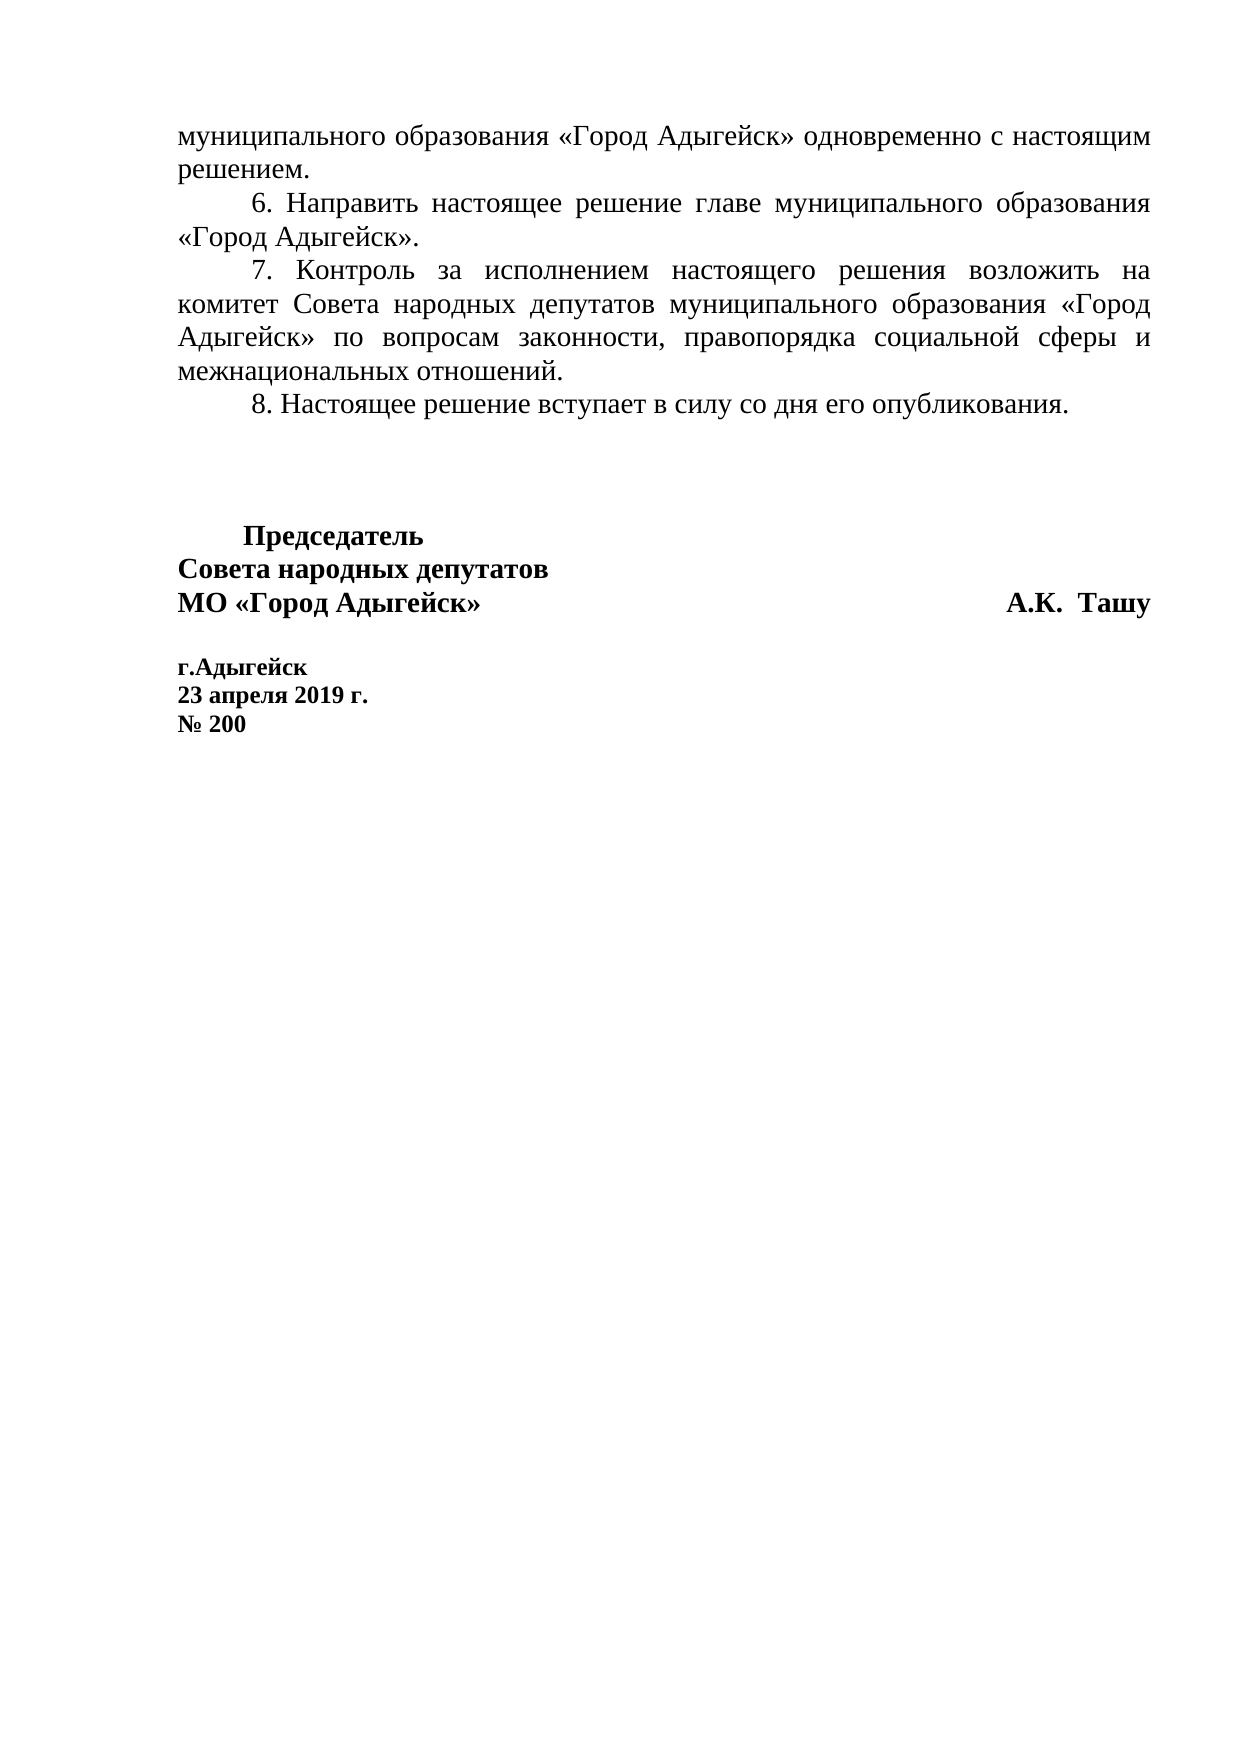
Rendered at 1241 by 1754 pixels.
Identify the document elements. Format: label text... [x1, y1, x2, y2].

text Председатель [177, 518, 1152, 551]
text 23 апреля 2019 г. [177, 681, 1152, 709]
text 7. Контроль за исполнением настоящего решения возложить на комитет Совета народных депутатов муниципального образования «Город Адыгейск» по вопросам законности, правопорядка социальной сферы и межнациональных отношений. [177, 252, 1152, 386]
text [177, 118, 1152, 185]
text г.Адыгейск [177, 652, 1152, 681]
text Совета народных депутатов [177, 551, 1152, 585]
text МО «Город Адыгейск» А.К. Ташу [177, 585, 1152, 618]
text 8. Настоящее решение вступает в силу со дня его опубликования. [177, 386, 1152, 420]
text № 200 [177, 709, 1152, 738]
text 6. Направить настоящее решение главе муниципального образования «Город Адыгейск». [177, 185, 1152, 252]
